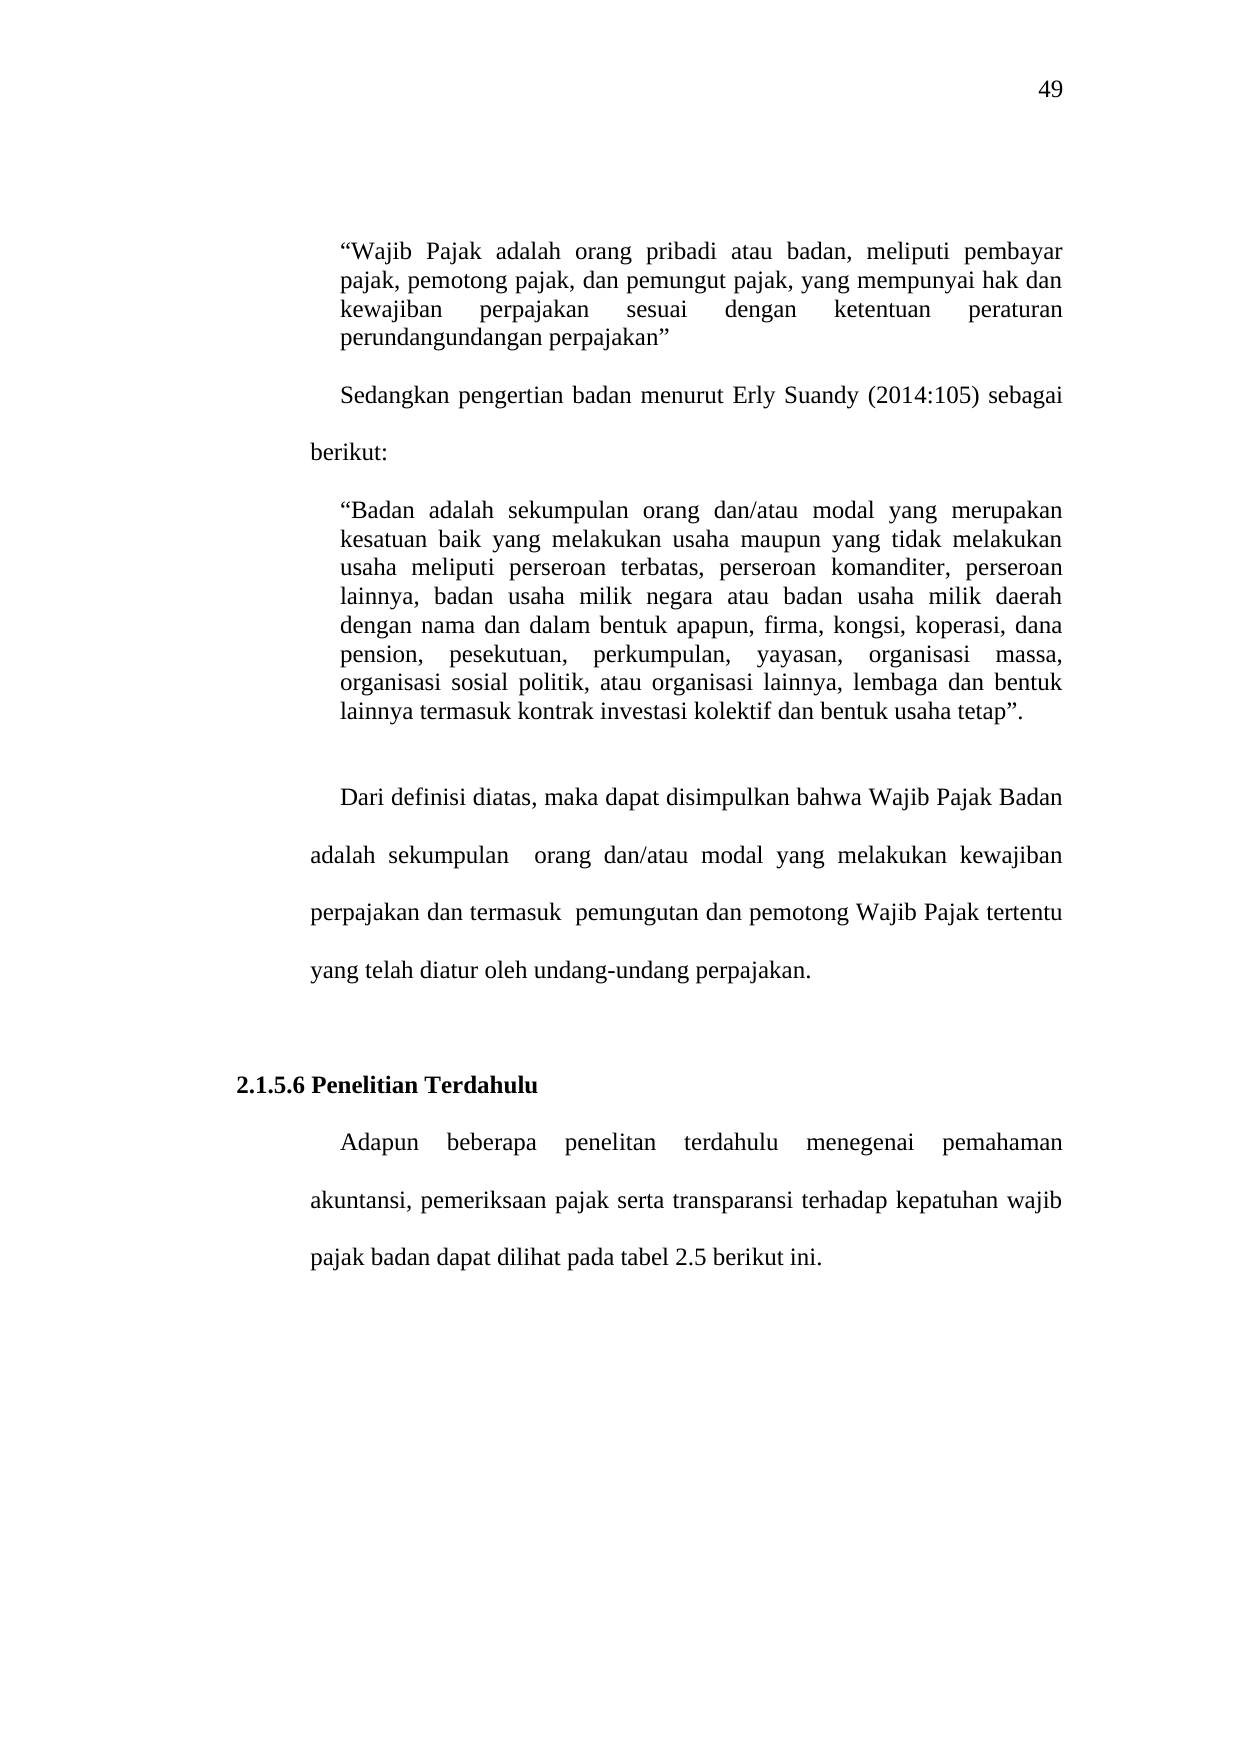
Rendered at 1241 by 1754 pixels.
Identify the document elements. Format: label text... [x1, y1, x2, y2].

text Sedangkan pengertian badan menurut Erly Suandy (2014:105) sebagai berikut: [310, 380, 1063, 466]
list Adapun beberapa penelitan terdahulu menegenai pemahaman akuntansi, pemeriksaan pajak serta transparansi terhadap kepatuhan wajib pajak badan dapat dilihat pada tabel 2.5 berikut ini. [310, 1127, 1063, 1271]
text Dari definisi diatas, maka dapat disimpulkan bahwa Wajib Pajak Badan adalah sekumpulan orang dan/atau modal yang melakukan kewajiban perpajakan dan termasuk pemungutan dan pemotong Wajib Pajak tertentu yang telah diatur oleh undang-undang perpajakan. [310, 782, 1063, 984]
list 2.1.5.6 Penelitian Terdahulu [236, 1070, 1063, 1099]
text “Badan adalah sekumpulan orang dan/atau modal yang merupakan kesatuan baik yang melakukan usaha maupun yang tidak melakukan usaha meliputi perseroan terbatas, perseroan komanditer, perseroan lainnya, badan usaha milik negara atau badan usaha milik daerah dengan nama dan dalam bentuk apapun, firma, kongsi, koperasi, dana pension, pesekutuan, perkumpulan, yayasan, organisasi massa, organisasi sosial politik, atau organisasi lainnya, lembaga dan bentuk lainnya termasuk kontrak investasi kolektif dan bentuk usaha tetap”. [340, 495, 1063, 725]
text “Wajib Pajak adalah orang pribadi atau badan, meliputi pembayar pajak, pemotong pajak, dan pemungut pajak, yang mempunyai hak dan kewajiban perpajakan sesuai dengan ketentuan peraturan perundangundangan perpajakan” [340, 236, 1063, 351]
